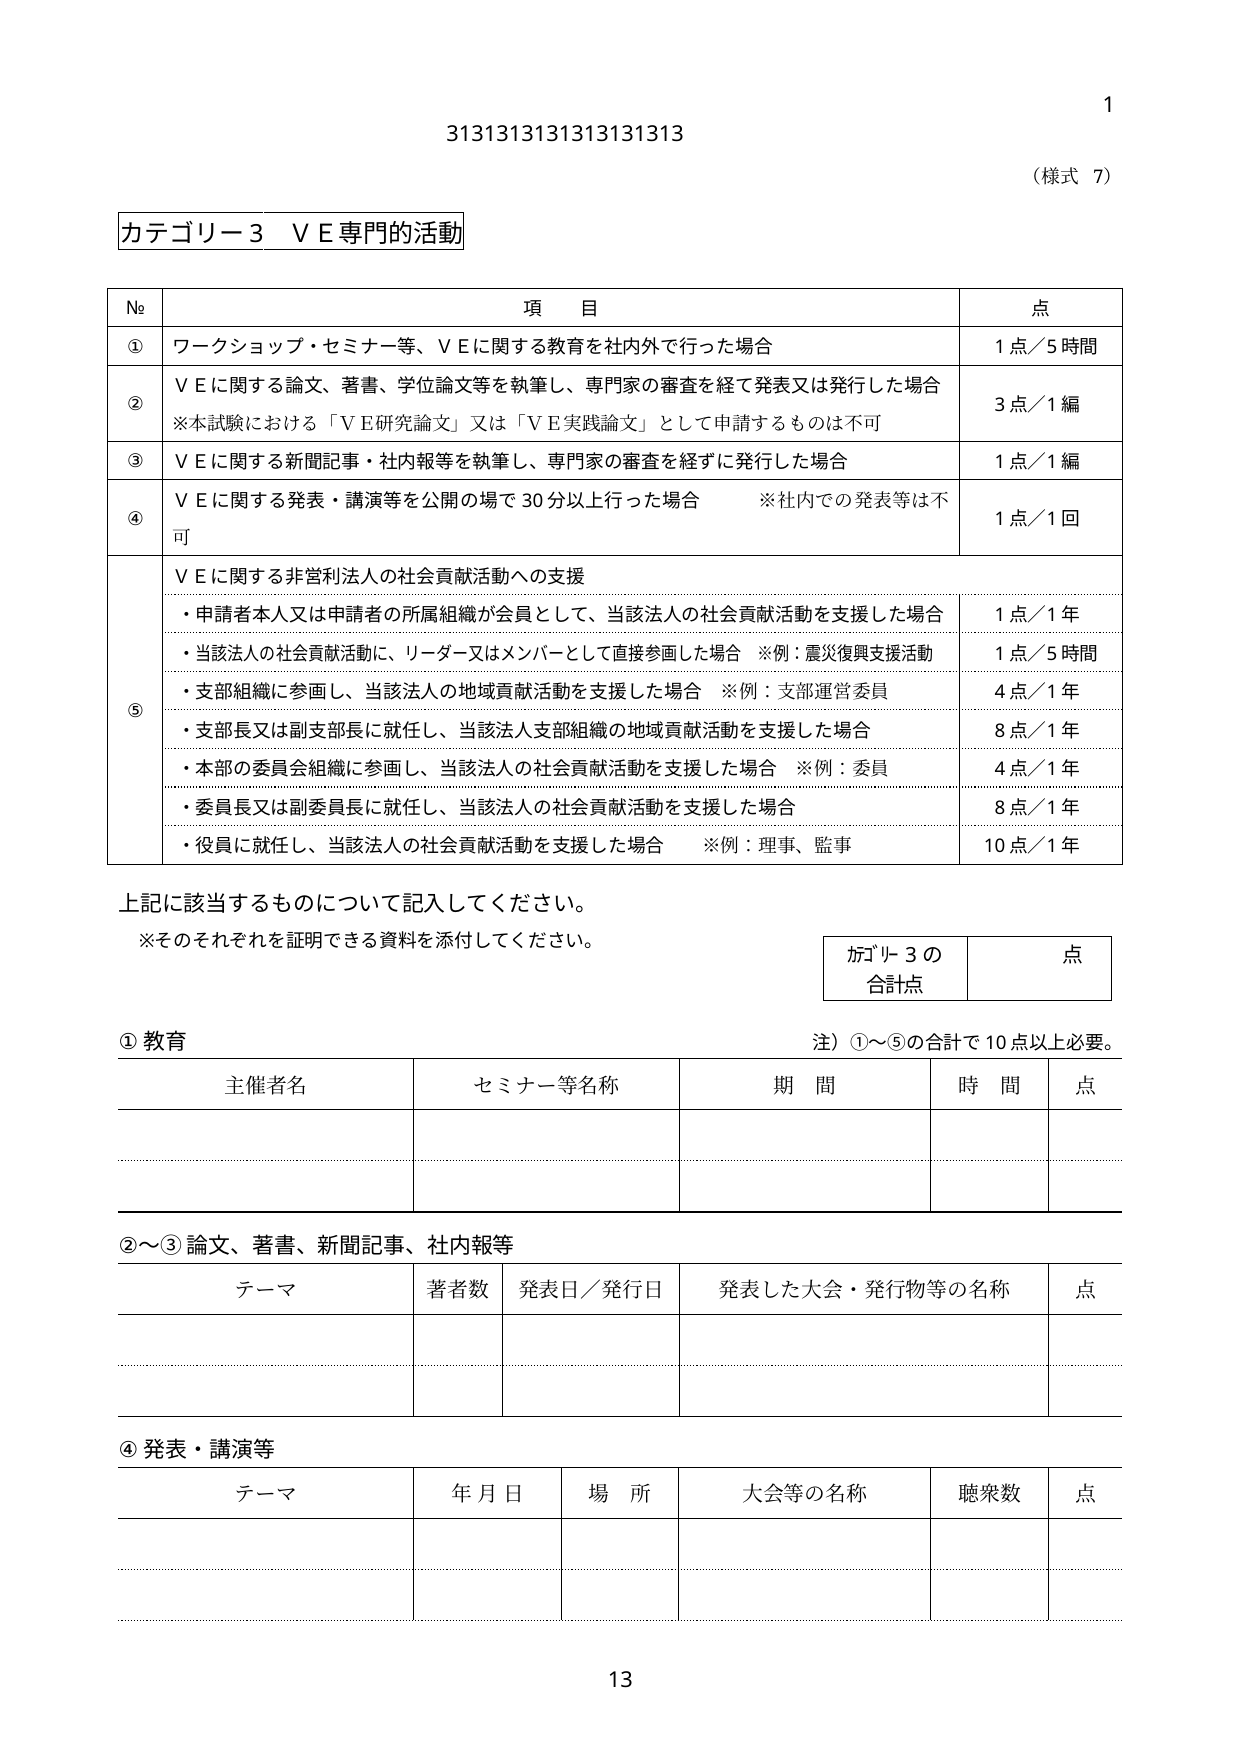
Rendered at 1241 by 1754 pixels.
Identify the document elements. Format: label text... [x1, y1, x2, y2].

table_header 発表日／発行日 [503, 1264, 679, 1313]
table_cell [118, 1110, 413, 1160]
table_header 著者数 [414, 1264, 502, 1313]
text ※そのそれぞれを証明できる資料を添付してください。 [139, 921, 1122, 958]
table_cell [931, 1160, 1048, 1211]
text 上記に該当するものについて記入してください。 [118, 883, 1122, 921]
table_cell [118, 1315, 413, 1364]
table_cell ・申請者本人又は申請者の所属組織が会員として、当該法人の社会貢献活動を支援した場合 [163, 594, 959, 632]
table_cell [1049, 1160, 1122, 1211]
table_header 点 [1049, 1059, 1122, 1109]
table_header 点 [1049, 1264, 1122, 1313]
text ②～③ 論文、著書、新聞記事、社内報等 [118, 1225, 1122, 1262]
table_cell [414, 1569, 561, 1620]
table_cell 03点／1編あ [960, 366, 1122, 441]
table_cell ① [108, 327, 162, 364]
table_cell [118, 1519, 413, 1569]
table_cell [679, 1569, 930, 1620]
table_cell [1049, 1365, 1122, 1416]
table_cell [503, 1315, 679, 1364]
table_cell [680, 1160, 930, 1211]
table_header 時 間 [931, 1059, 1048, 1109]
table_cell ② [108, 366, 162, 441]
table_cell [503, 1365, 679, 1416]
table_cell ⑤ [108, 556, 162, 863]
table_header 期 間 [680, 1059, 930, 1109]
table_cell [1049, 1315, 1122, 1364]
table_cell 10点／1年あ [960, 825, 1122, 863]
table_cell 01点／5時間 [960, 632, 1122, 671]
table_cell 01点／5時間 [960, 327, 1122, 364]
table_cell [680, 1365, 1048, 1416]
table_cell 01点／1回あ [960, 480, 1122, 555]
table_header セミナー等名称 [414, 1059, 679, 1109]
table_header テーマ [118, 1468, 413, 1518]
table_cell [680, 1110, 930, 1160]
table_cell ワークショップ・セミナー等、ＶＥに関する教育を社内外で行った場合 [163, 327, 959, 364]
table_cell [118, 1160, 413, 1211]
table_cell [118, 1569, 413, 1620]
text （様式07） [118, 156, 1122, 194]
table_cell ・委員長又は副委員長に就任し、当該法人の社会貢献活動を支援した場合 [163, 786, 959, 825]
table_cell [1049, 1110, 1122, 1160]
table_cell [679, 1519, 930, 1569]
table_cell 08点／1年あ [960, 786, 1122, 825]
table_cell ・本部の委員会組織に参画し、当該法人の社会貢献活動を支援した場合 ※例：委員 [163, 748, 959, 786]
table_cell ④ [108, 480, 162, 555]
text カテゴリー3 ＶＥ専門的活動 [118, 194, 1122, 269]
table_cell [562, 1519, 678, 1569]
table_cell [414, 1315, 502, 1364]
table_cell ＶＥに関する新聞記事・社内報等を執筆し、専門家の審査を経ずに発行した場合 [163, 442, 959, 479]
text ④ 発表・講演等 [118, 1429, 1122, 1467]
table_cell [931, 1569, 1048, 1620]
table_cell 08点／1年あ [960, 709, 1122, 748]
table_header 大会等の名称 [679, 1468, 930, 1518]
table_cell 04点／1年あ [960, 748, 1122, 786]
table_cell [562, 1569, 678, 1620]
table_header 発表した大会・発行物等の名称 [680, 1264, 1048, 1313]
table_cell ・支部組織に参画し、当該法人の地域貢献活動を支援した場合 ※例：支部運営委員 [163, 671, 959, 709]
table_cell [931, 1110, 1048, 1160]
table_cell ・支部長又は副支部長に就任し、当該法人支部組織の地域貢献活動を支援した場合 [163, 709, 959, 748]
table_cell 01点／1編あ [960, 442, 1122, 479]
table_header 年 月 日 [414, 1468, 561, 1518]
table_cell ＶＥに関する論文、著書、学位論文等を執筆し、専門家の審査を経て発表又は発行した場合 ※本試験における「ＶＥ研究論文」又は「ＶＥ実践論文」として申請するものは不可 [163, 366, 959, 441]
table_cell [680, 1315, 1048, 1364]
table_cell [414, 1160, 679, 1211]
table_cell ・役員に就任し、当該法人の社会貢献活動を支援した場合 ※例：理事、監事 [163, 825, 959, 863]
table_header 場 所 [562, 1468, 678, 1518]
table_cell [414, 1519, 561, 1569]
table_cell ＶＥに関する発表・講演等を公開の場で30分以上行った場合 ※社内での発表等は不可 [163, 480, 959, 555]
table_cell ・当該法人の社会貢献活動に、リーダー又はメンバーとして直接参画した場合 ※例：震災復興支援活動 [163, 632, 959, 671]
table_cell [1049, 1569, 1122, 1620]
table_cell [414, 1365, 502, 1416]
table_header 主催者名 [118, 1059, 413, 1109]
table_header テーマ [118, 1264, 413, 1313]
table_cell ③ [108, 442, 162, 479]
table_cell 01点／1年あ [960, 594, 1122, 632]
table_cell [1049, 1519, 1122, 1569]
table_cell 04点／1年あ [960, 671, 1122, 709]
table_cell ＶＥに関する非営利法人の社会貢献活動への支援 [163, 556, 1122, 594]
table_header 項 目 [163, 289, 959, 326]
text ① 教育 注）①～⑤の合計で10点以上必要。 [118, 1021, 1122, 1058]
table_cell [118, 1365, 413, 1416]
table_cell [414, 1110, 679, 1160]
table_header № [108, 289, 162, 326]
table_cell [931, 1519, 1048, 1569]
table_header 点 [1049, 1468, 1122, 1518]
table_header 聴衆数 [931, 1468, 1048, 1518]
table_header 点 [960, 289, 1122, 326]
